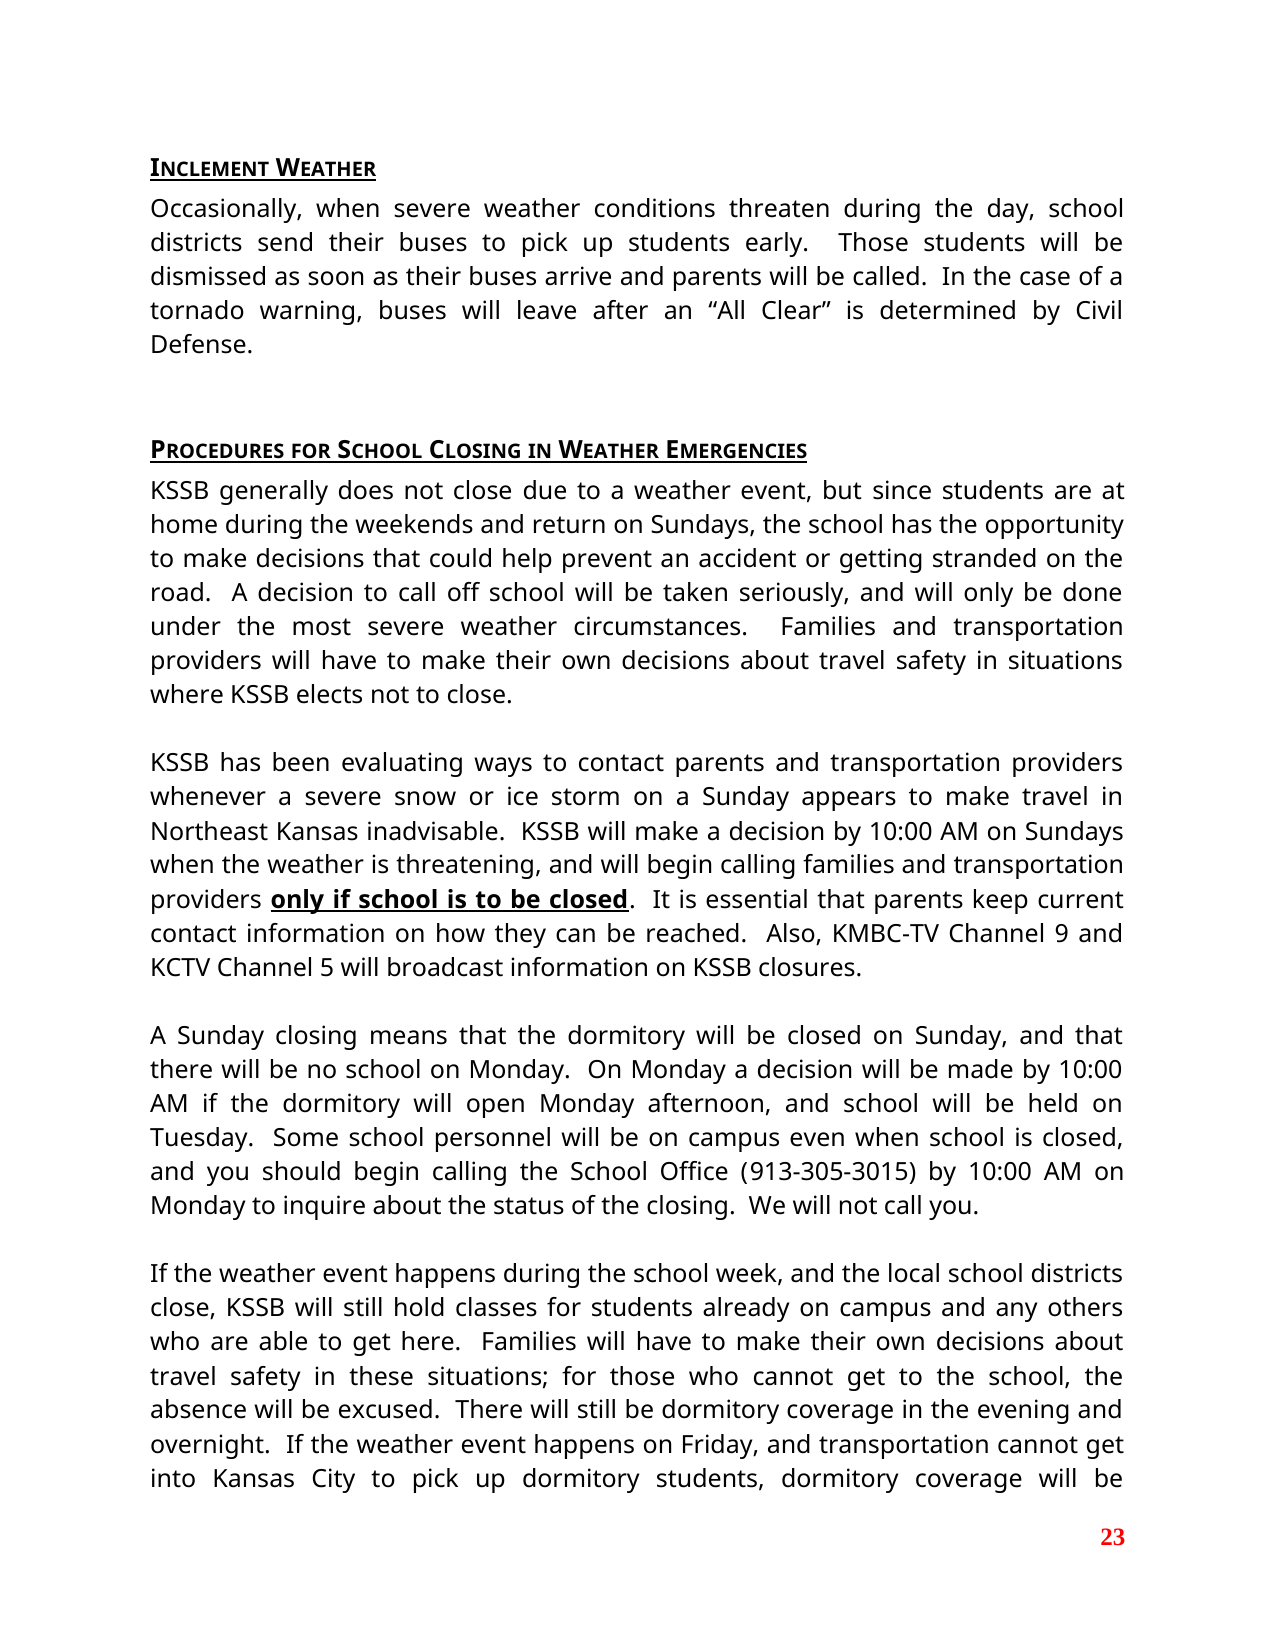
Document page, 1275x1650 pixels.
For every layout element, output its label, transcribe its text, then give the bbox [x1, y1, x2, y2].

text Procedures for School Closing in Weather Emergencies [150, 432, 1125, 466]
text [150, 1256, 1125, 1494]
text KSSB generally does not close due to a weather event, but since students are at home during the weekends and return on Sundays, the school has the opportunity to make decisions that could help prevent an accident or getting stranded on the road. A decision to call off school will be taken seriously, and will only be done under the most severe weather circumstances. Families and transportation providers will have to make their own decisions about travel safety in situations where KSSB elects not to close. [150, 472, 1125, 711]
text Occasionally, when severe weather conditions threaten during the day, school districts send their buses to pick up students early. Those students will be dismissed as soon as their buses arrive and parents will be called. In the case of a tornado warning, buses will leave after an “All Clear” is determined by Civil Defense. [150, 190, 1125, 361]
text A Sunday closing means that the dormitory will be closed on Sunday, and that there will be no school on Monday. On Monday a decision will be made by 10:00 AM if the dormitory will open Monday afternoon, and school will be held on Tuesday. Some school personnel will be on campus even when school is closed, and you should begin calling the School Office (913-305-3015) by 10:00 AM on Monday to inquire about the status of the closing. We will not call you. [150, 1017, 1125, 1222]
text Inclement Weather [150, 150, 1125, 184]
text KSSB has been evaluating ways to contact parents and transportation providers whenever a severe snow or ice storm on a Sunday appears to make travel in Northeast Kansas inadvisable. KSSB will make a decision by 10:00 AM on Sundays when the weather is threatening, and will begin calling families and transportation providers only if school is to be closed. It is essential that parents keep current contact information on how they can be reached. Also, KMBC-TV Channel 9 and KCTV Channel 5 will broadcast information on KSSB closures. [150, 745, 1125, 983]
